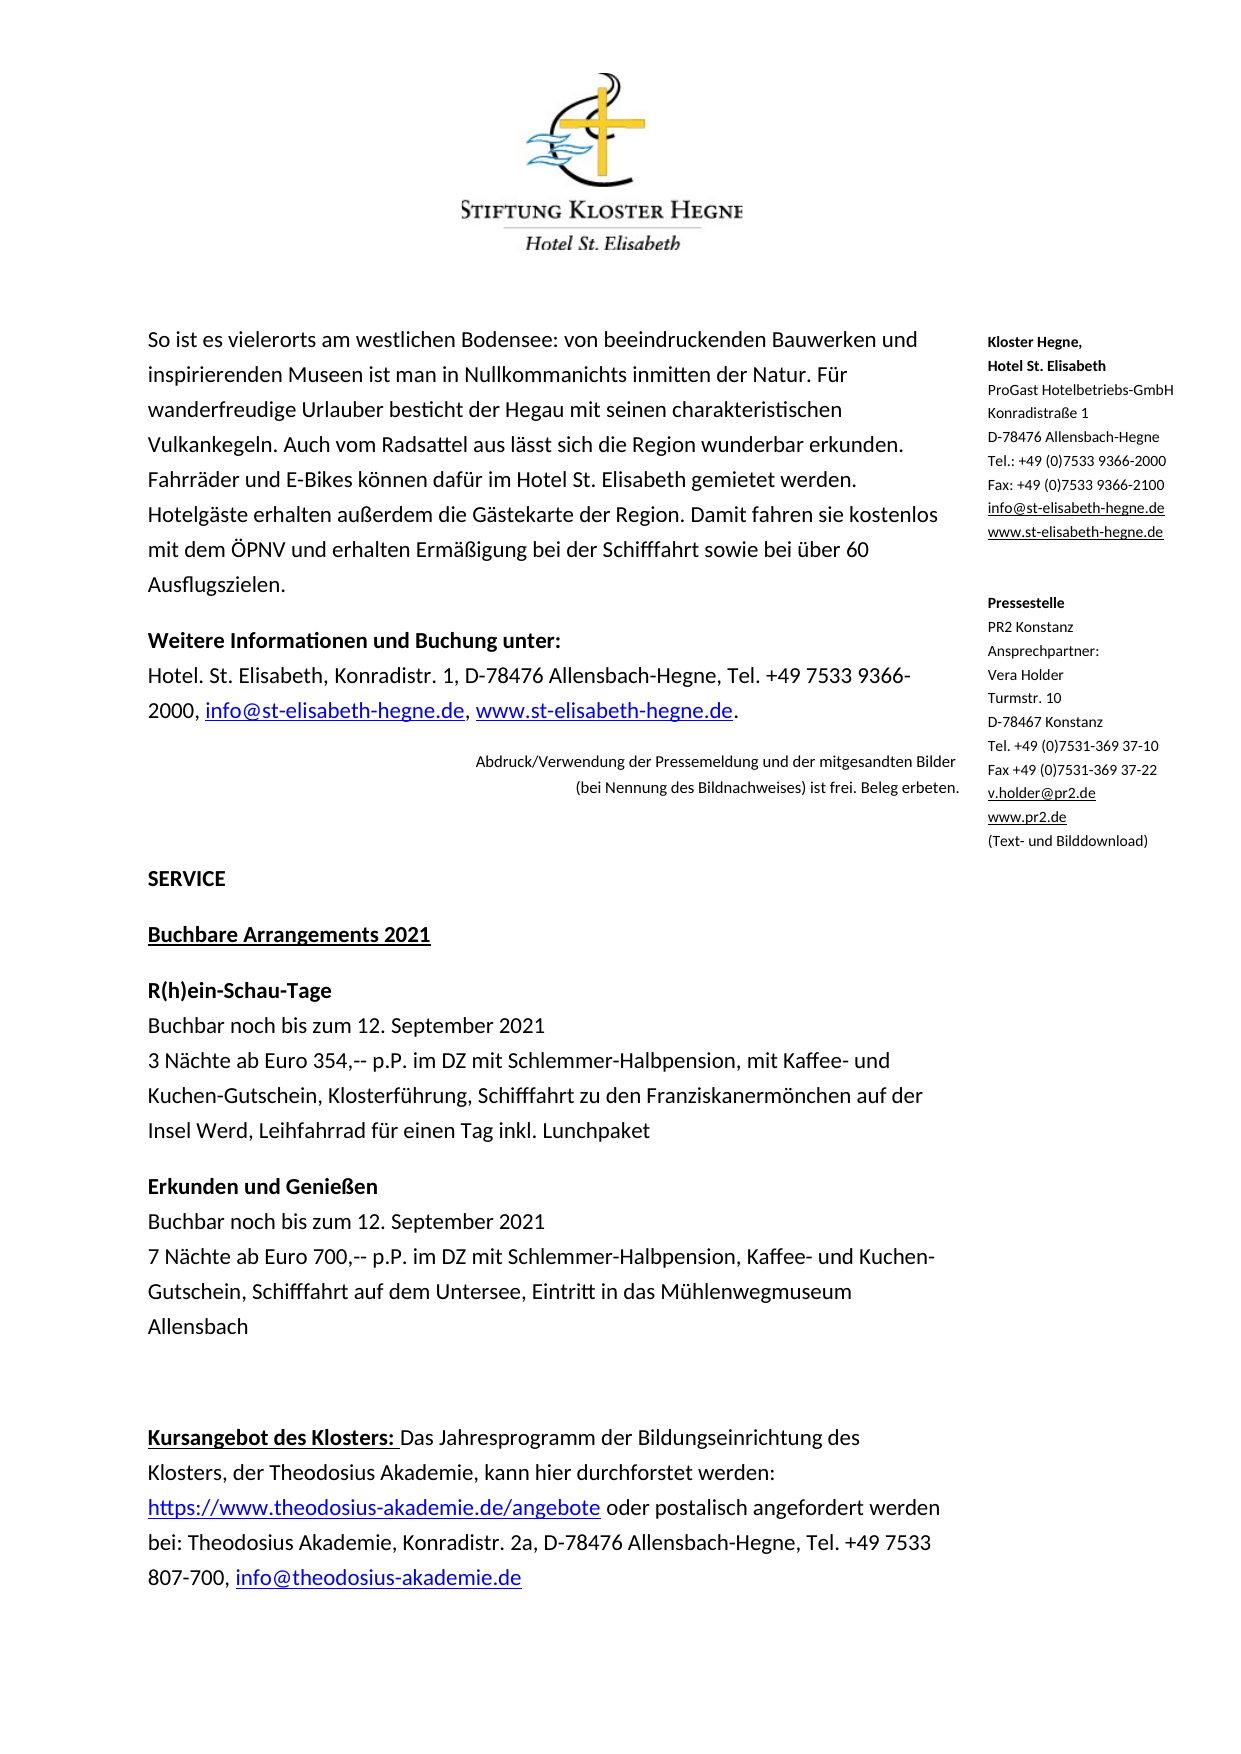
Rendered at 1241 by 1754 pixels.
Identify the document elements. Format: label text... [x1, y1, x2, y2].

text Buchbare Arrangements 2021 [148, 920, 945, 948]
picture [461, 73, 743, 249]
text Weitere Informationen und Buchung unter: Hotel. St. Elisabeth, Konradistr. 1, D-78476 Allensbach-Hegne, Tel. +49 7533 9366-2000, info@st-elisabeth-hegne.de, www.st-elisabeth-hegne.de. [148, 626, 945, 724]
text So ist es vielerorts am westlichen Bodensee: von beeindruckenden Bauwerken und inspirierenden Museen ist man in Nullkommanichts inmitten der Natur. Für wanderfreudige Urlauber besticht der Hegau mit seinen charakteristischen Vulkankegeln. Auch vom Radsattel aus lässt sich die Region wunderbar erkunden. Fahrräder und E-Bikes können dafür im Hotel St. Elisabeth gemietet werden. Hotelgäste erhalten außerdem die Gästekarte der Region. Damit fahren sie kostenlos mit dem ÖPNV und erhalten Ermäßigung bei der Schifffahrt sowie bei über 60 Ausflugszielen. [148, 325, 945, 598]
text R(h)ein-Schau-Tage Buchbar noch bis zum 12. September 2021 3 Nächte ab Euro 354,-- p.P. im DZ mit Schlemmer-Halbpension, mit Kaffee- und Kuchen-Gutschein, Klosterführung, Schifffahrt zu den Franziskanermönchen auf der Insel Werd, Leihfahrrad für einen Tag inkl. Lunchpaket [148, 976, 945, 1144]
text SERVICE [148, 864, 945, 892]
text Erkunden und Genießen Buchbar noch bis zum 12. September 2021 7 Nächte ab Euro 700,-- p.P. im DZ mit Schlemmer-Halbpension, Kaffee- und Kuchen-Gutschein, Schifffahrt auf dem Untersee, Eintritt in das Mühlenwegmuseum Allensbach [148, 1172, 945, 1340]
text Kursangebot des Klosters: Das Jahresprogramm der Bildungseinrichtung des Klosters, der Theodosius Akademie, kann hier durchforstet werden: https://www.theodosius-akademie.de/angebote oder postalisch angefordert werden bei: Theodosius Akademie, Konradistr. 2a, D-78476 Allensbach-Hegne, Tel. +49 7533 807-700, info@theodosius-akademie.de [148, 1423, 945, 1591]
text Abdruck/Verwendung der Pressemeldung und der mitgesandten Bilder (bei Nennung des Bildnachweises) ist frei. Beleg erbeten. [148, 752, 960, 797]
